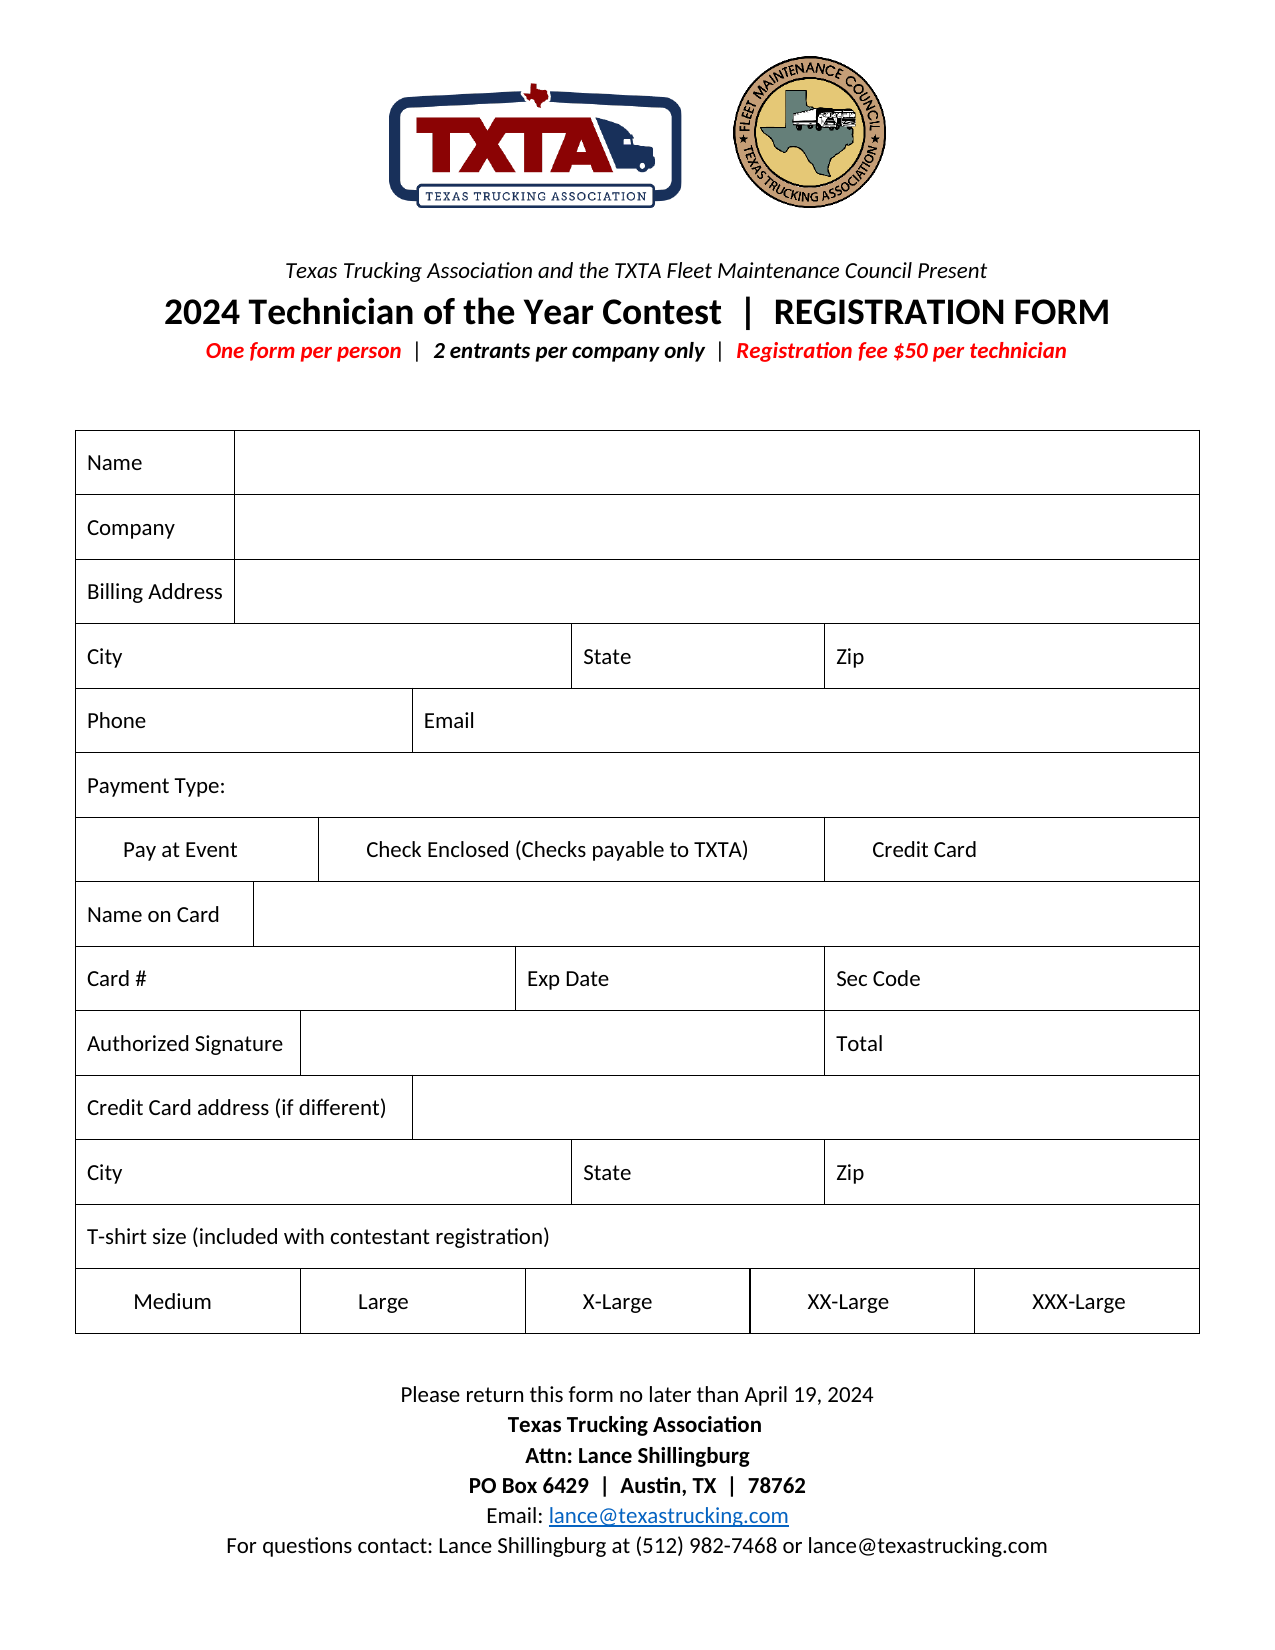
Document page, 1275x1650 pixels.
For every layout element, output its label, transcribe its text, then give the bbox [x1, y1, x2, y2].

table_cell Zip [825, 624, 1199, 688]
table_cell [235, 560, 1199, 623]
table_cell Zip [825, 1140, 1199, 1203]
table_cell T-shirt size (included with contestant registration) [76, 1205, 1199, 1268]
table_cell Sec Code [825, 947, 1199, 1010]
table_cell Email [413, 689, 1199, 752]
table_cell Company [76, 495, 234, 559]
table_cell XX-Large [751, 1269, 974, 1332]
table_cell Pay at Event [76, 818, 318, 881]
table_cell Payment Type: [76, 753, 1199, 817]
table_cell Phone [76, 689, 412, 752]
table_cell Credit Card address (if different) [76, 1076, 412, 1139]
table_cell State [572, 624, 824, 688]
table_cell Name on Card [76, 882, 253, 946]
table_cell [235, 495, 1199, 559]
table_cell Credit Card [825, 818, 1199, 881]
table_cell X-Large [526, 1269, 749, 1332]
table_cell XXX-Large [975, 1269, 1199, 1332]
table_cell Check Enclosed (Checks payable to TXTA) [319, 818, 824, 881]
table_cell Exp Date [516, 947, 824, 1010]
table_cell City [76, 1140, 571, 1203]
picture [733, 56, 886, 208]
table_cell [254, 882, 1199, 946]
table_cell City [76, 624, 571, 688]
picture [389, 83, 682, 208]
text Texas Trucking Association and the TXTA Fleet Maintenance Council Present 2024 Technician of the Year Contest | REGISTRATION FORM One form per person | 2 entrants per company only | Registration fee $50 per technician [75, 256, 1200, 364]
table_cell State [572, 1140, 824, 1203]
table_header Name [76, 431, 234, 494]
table_cell Total [825, 1011, 1199, 1074]
table_cell Authorized Signature [76, 1011, 300, 1074]
table_cell Medium [76, 1269, 300, 1332]
table_cell Billing Address [76, 560, 234, 623]
table_cell Card # [76, 947, 515, 1010]
text Please return this form no later than April 19, 2024 Texas Trucking Association Attn: Lance Shillingburg PO Box 6429 | Austin, TX | 78762 Email: lance@texastrucking.com For questions contact: Lance Shillingburg at (512) 982-7468 or lance@texastrucking.com [75, 1380, 1200, 1559]
table_header [235, 431, 1199, 494]
table_cell [413, 1076, 1199, 1139]
table_cell Large [301, 1269, 525, 1332]
table_cell [301, 1011, 824, 1074]
